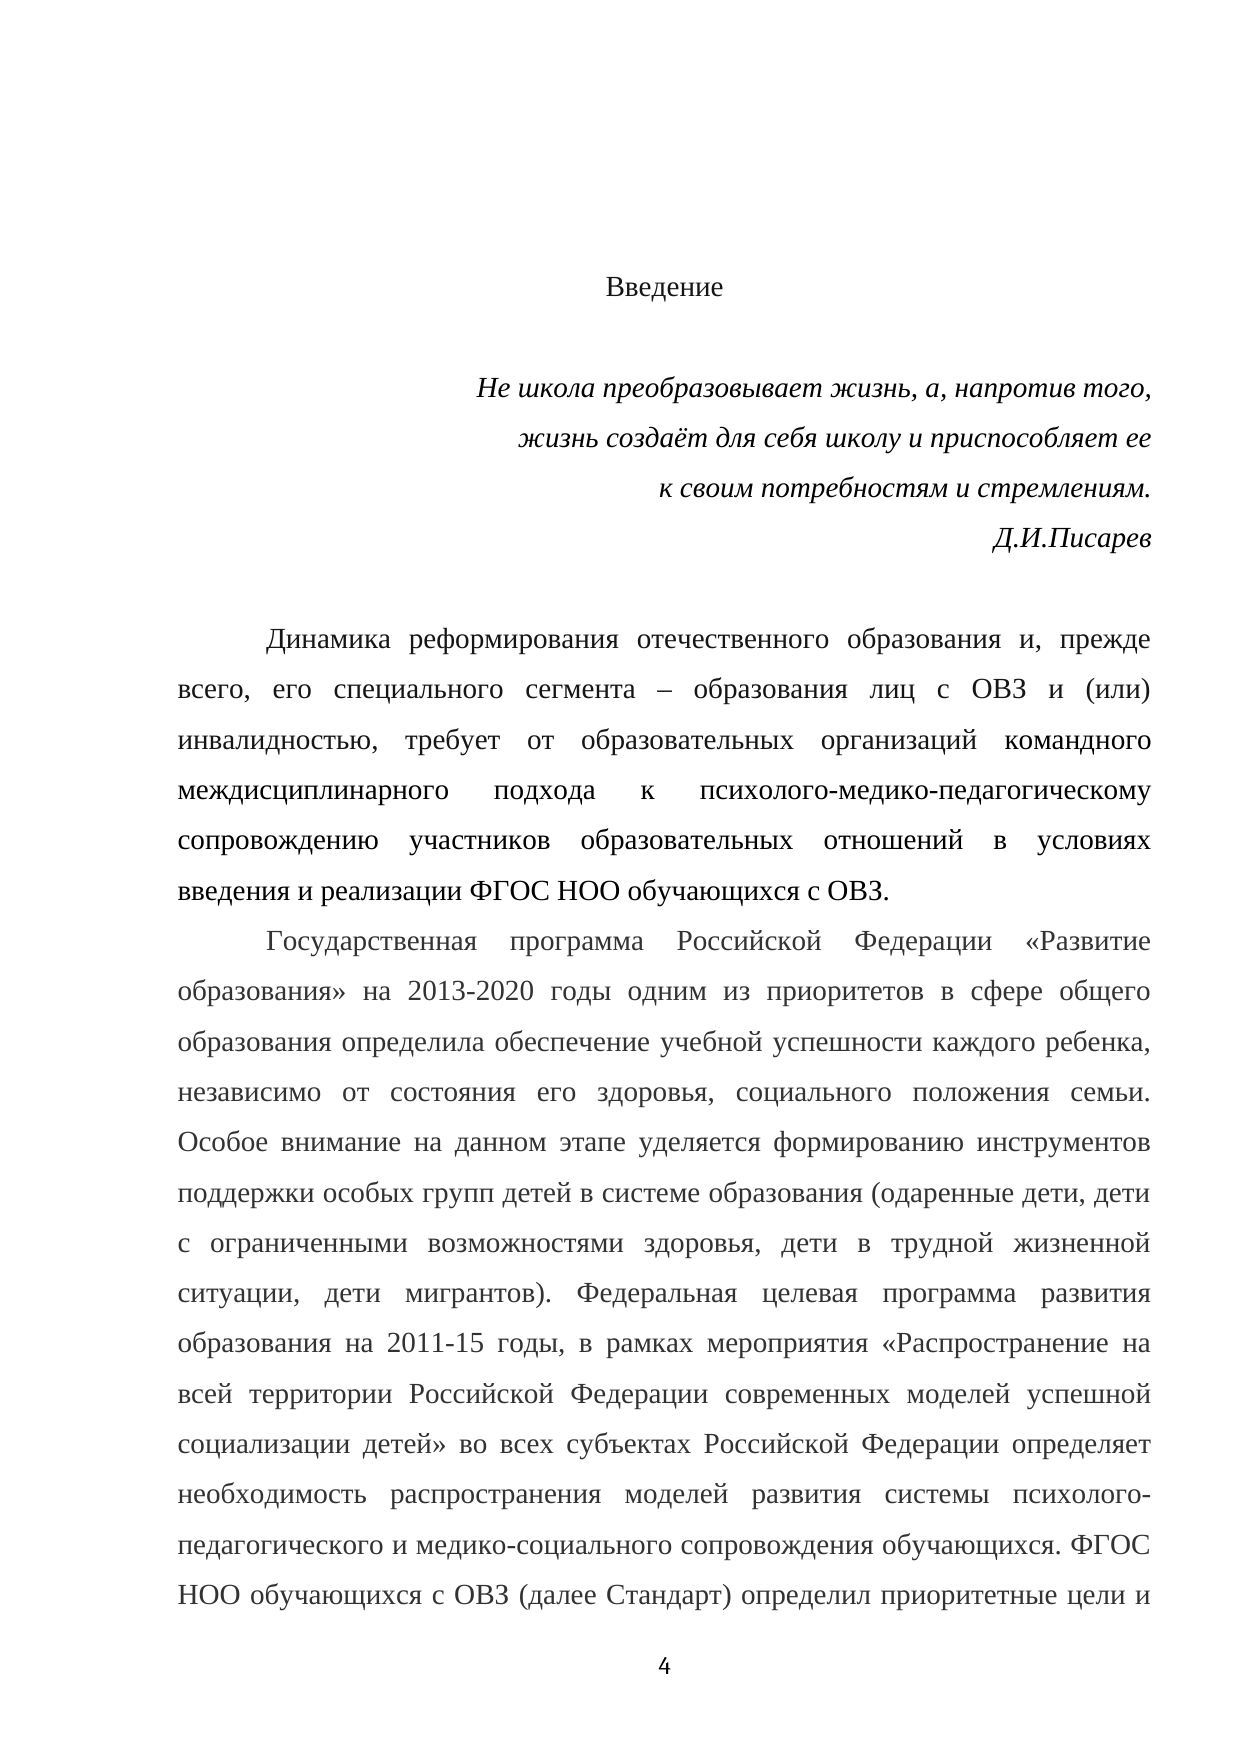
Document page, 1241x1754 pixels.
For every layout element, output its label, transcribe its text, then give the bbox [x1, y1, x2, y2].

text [177, 923, 1152, 1611]
text Введение [177, 269, 1152, 303]
text Динамика реформирования отечественного образования и, прежде всего, его специального сегмента – образования лиц с ОВЗ и (или) инвалидностью, требует от образовательных организаций командного междисциплинарного подхода к психолого-медико-педагогическому сопровождению участников образовательных отношений в условиях введения и реализации ФГОС НОО обучающихся с ОВЗ. [177, 621, 1152, 906]
text жизнь создаёт для себя школу и приспособляет ее [177, 420, 1152, 453]
text к своим потребностям и стремлениям. [177, 470, 1152, 504]
text Д.И.Писарев [177, 521, 1152, 554]
text Не школа преобразовывает жизнь, а, напротив того, [177, 370, 1152, 403]
